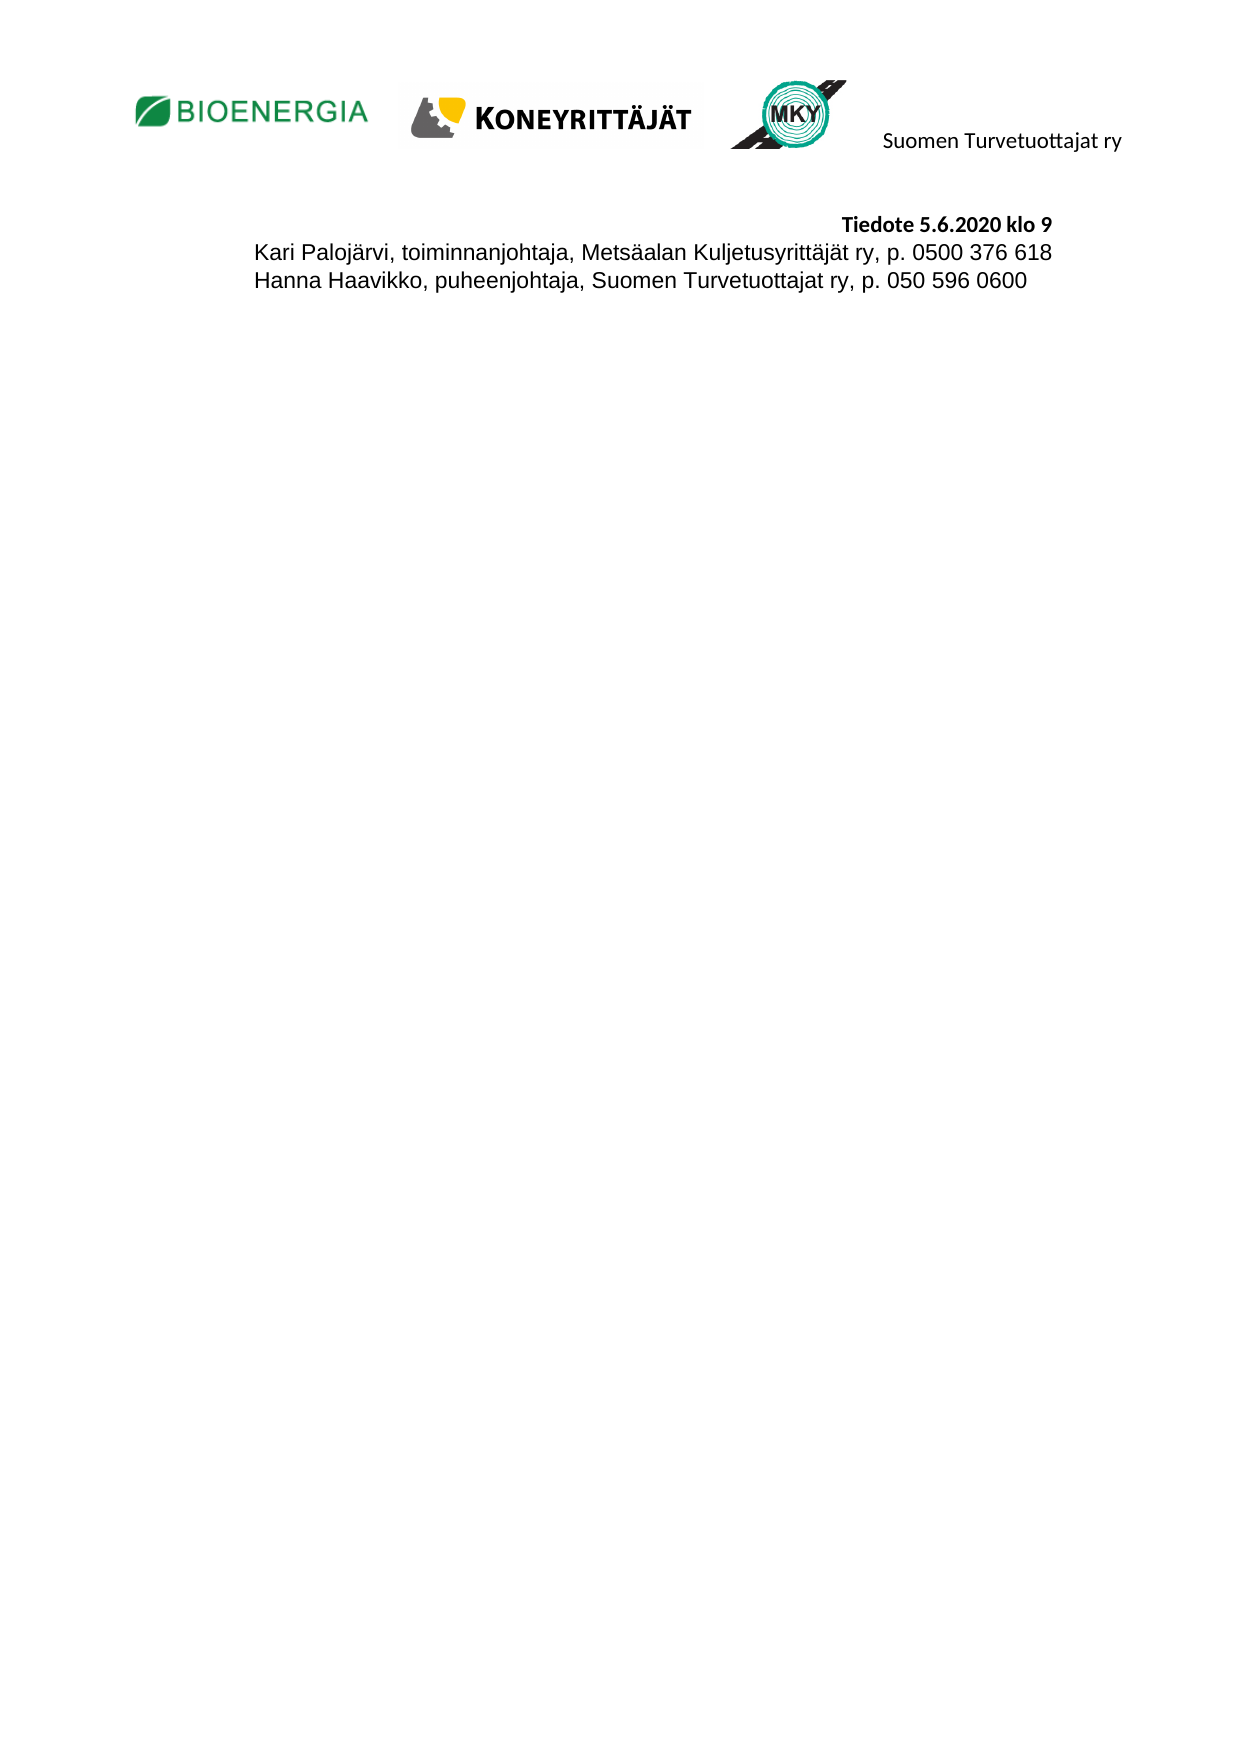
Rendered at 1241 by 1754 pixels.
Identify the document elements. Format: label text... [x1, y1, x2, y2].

picture [397, 82, 705, 149]
text Kari Palojärvi, toiminnanjohtaja, Metsäalan Kuljetusyrittäjät ry, p. 0500 376 618 [118, 238, 1122, 265]
text Hanna Haavikko, puheenjohtaja, Suomen Turvetuottajat ry, p. 050 596 0600 [118, 267, 1122, 293]
picture [730, 80, 847, 149]
picture [118, 73, 383, 149]
